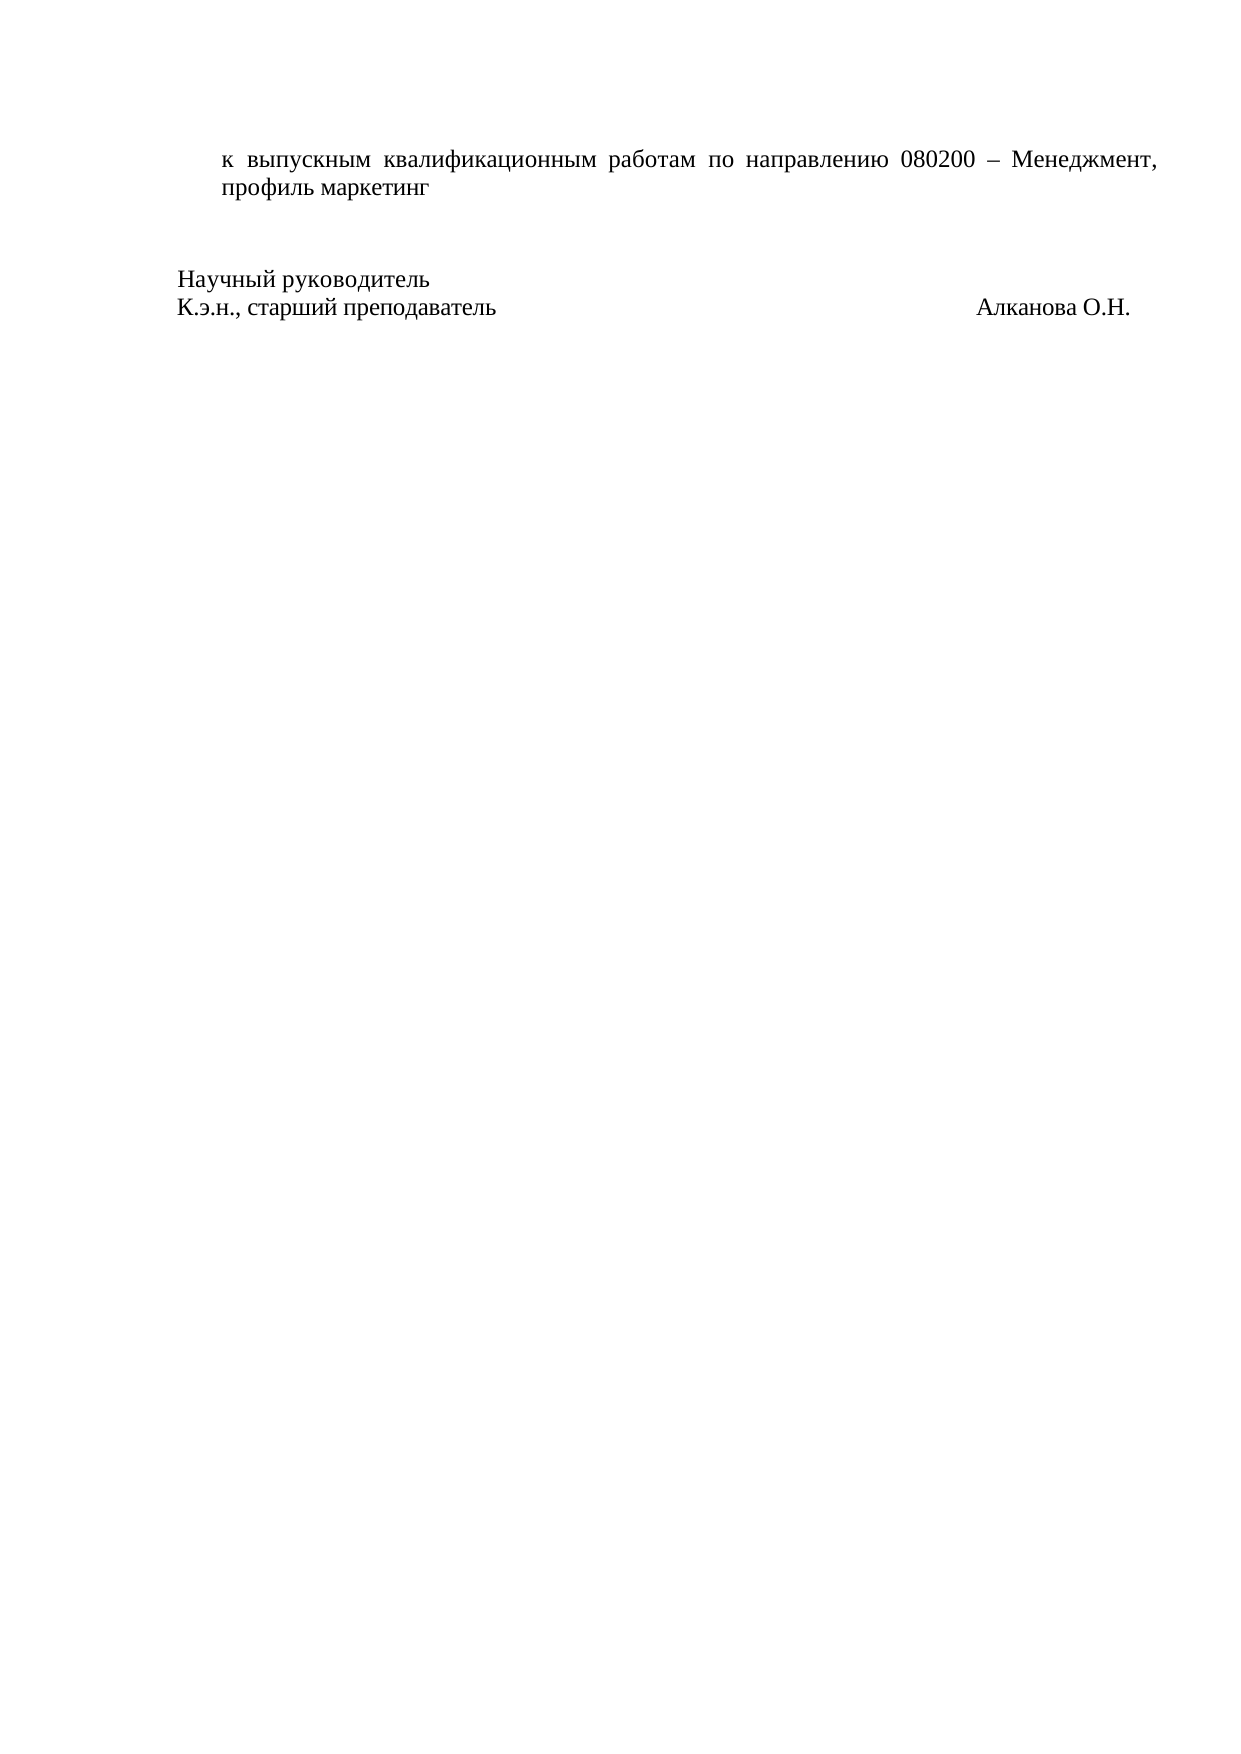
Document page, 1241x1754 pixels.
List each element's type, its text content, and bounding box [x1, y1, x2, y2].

text Научный руководитель [177, 264, 1165, 292]
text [177, 144, 1157, 201]
text К.э.н., старший преподаватель Алканова О.Н. [164, 292, 1163, 321]
